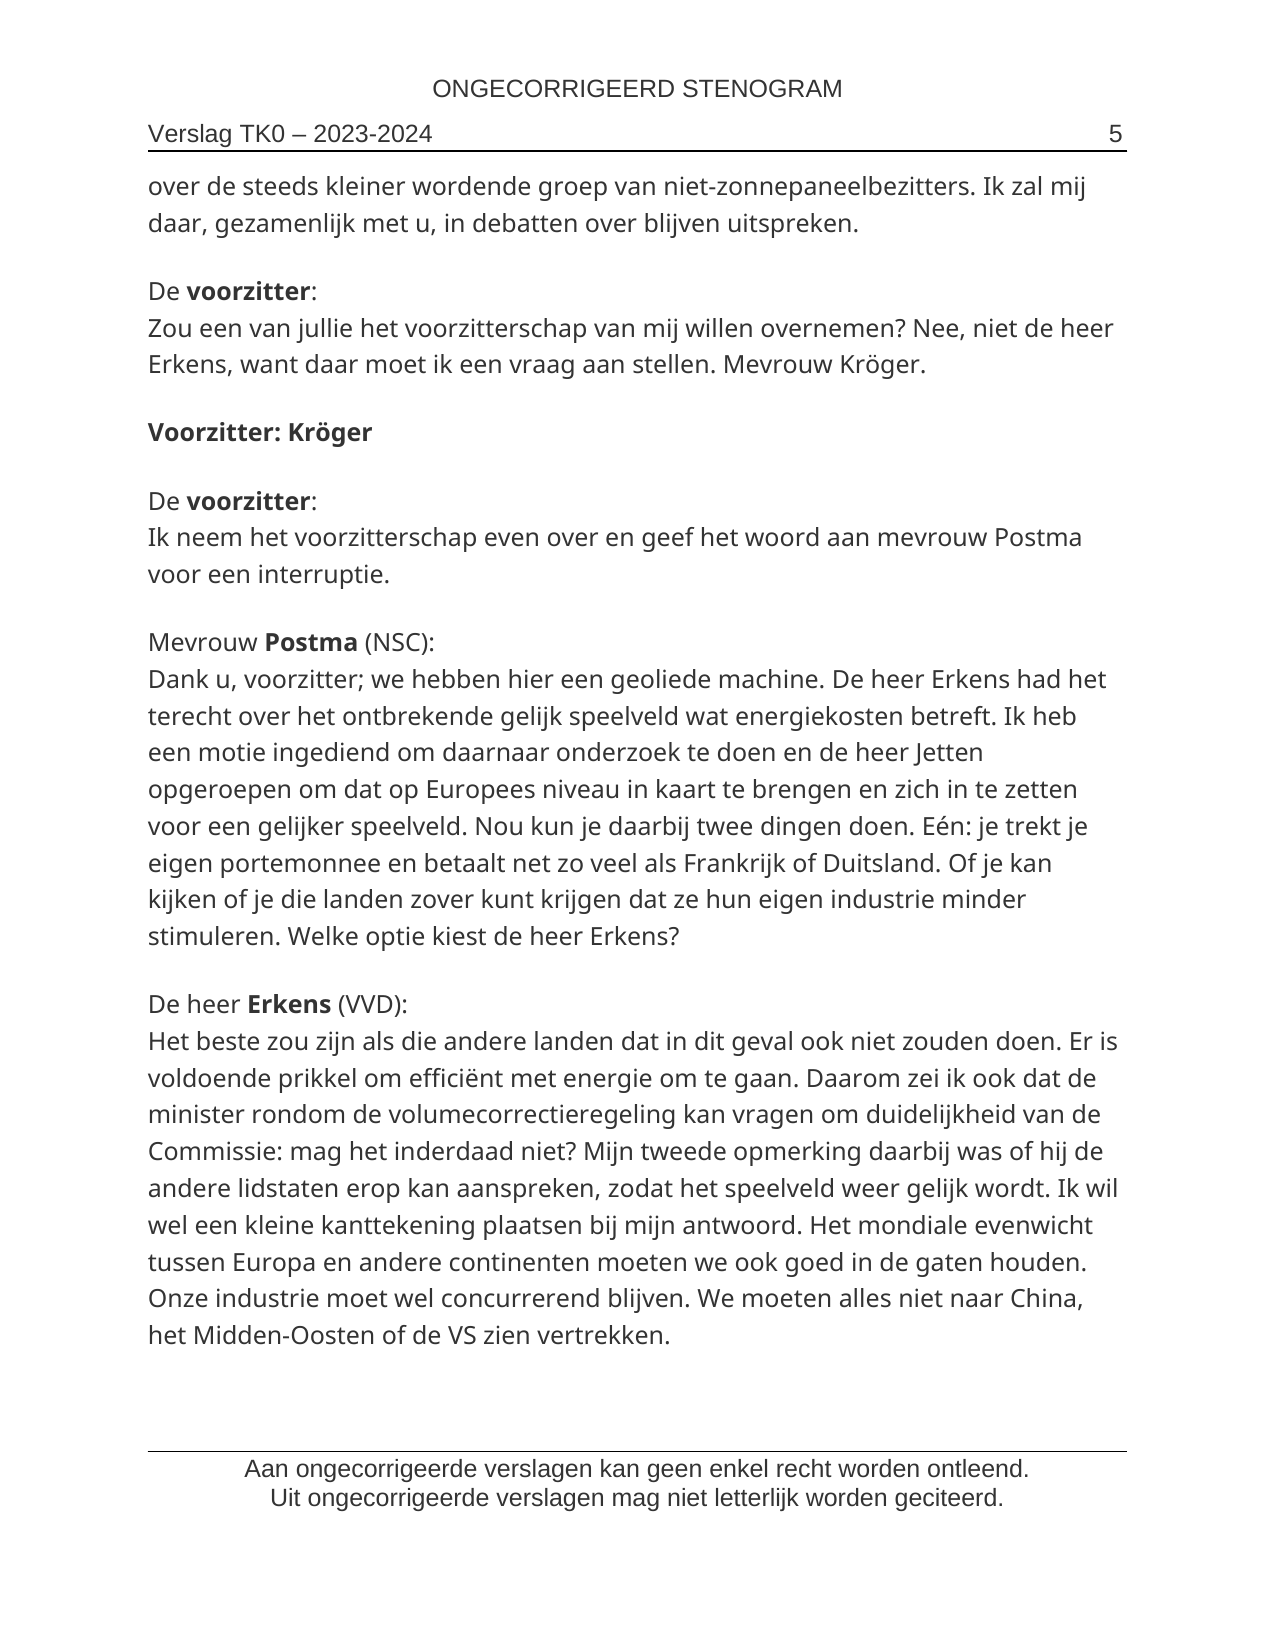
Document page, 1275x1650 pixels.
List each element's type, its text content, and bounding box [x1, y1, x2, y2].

text De heer Erkens (VVD): Het beste zou zijn als die andere landen dat in dit geval ook niet zouden doen. Er is voldoende prikkel om efficiënt met energie om te gaan. Daarom zei ik ook dat de minister rondom de volumecorrectieregeling kan vragen om duidelijkheid van de Commissie: mag het inderdaad niet? Mijn tweede opmerking daarbij was of hij de andere lidstaten erop kan aanspreken, zodat het speelveld weer gelijk wordt. Ik wil wel een kleine kanttekening plaatsen bij mijn antwoord. Het mondiale evenwicht tussen Europa en andere continenten moeten we ook goed in de gaten houden. Onze industrie moet wel concurrerend blijven. We moeten alles niet naar China, het Midden-Oosten of de VS zien vertrekken. [148, 987, 1127, 1352]
text De voorzitter: Ik neem het voorzitterschap even over en geef het woord aan mevrouw Postma voor een interruptie. [148, 483, 1127, 591]
text De voorzitter: Zou een van jullie het voorzitterschap van mij willen overnemen? Nee, niet de heer Erkens, want daar moet ik een vraag aan stellen. Mevrouw Kröger. [148, 273, 1127, 381]
text Mevrouw Postma (NSC): Dank u, voorzitter; we hebben hier een geoliede machine. De heer Erkens had het terecht over het ontbrekende gelijk speelveld wat energiekosten betreft. Ik heb een motie ingediend om daarnaar onderzoek te doen en de heer Jetten opgeroepen om dat op Europees niveau in kaart te brengen en zich in te zetten voor een gelijker speelveld. Nou kun je daarbij twee dingen doen. Eén: je trekt je eigen portemonnee en betaalt net zo veel als Frankrijk of Duitsland. Of je kan kijken of je die landen zover kunt krijgen dat ze hun eigen industrie minder stimuleren. Welke optie kiest de heer Erkens? [148, 625, 1127, 953]
text Voorzitter: Kröger [148, 415, 1127, 449]
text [148, 169, 1127, 239]
